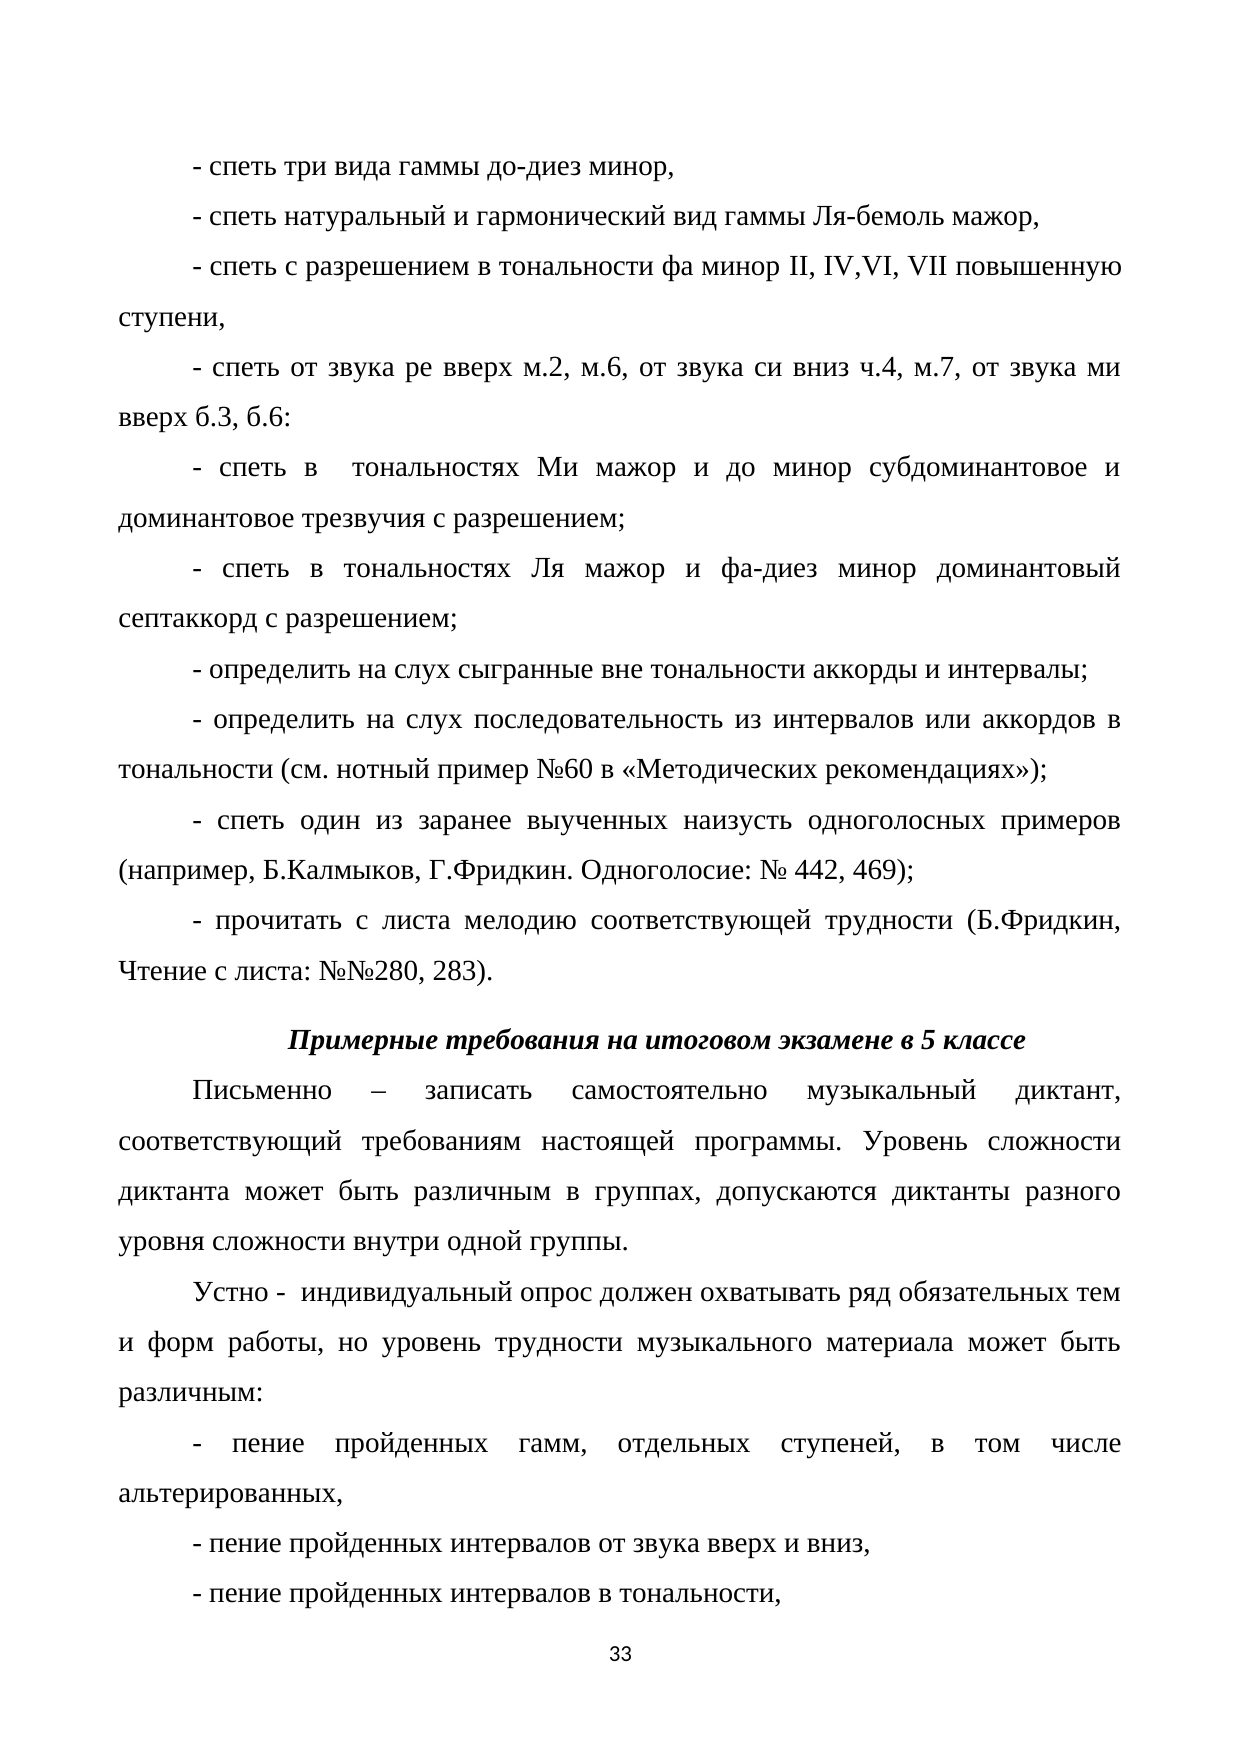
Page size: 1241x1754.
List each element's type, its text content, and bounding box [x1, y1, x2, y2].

list - спеть в тональностях Ля мажор и фа-диез минор доминантовый септаккорд с разрешением; [118, 550, 1122, 634]
text Устно - индивидуальный опрос должен охватывать ряд обязательных тем и форм работы, но уровень трудности музыкального материала может быть различным: [118, 1274, 1122, 1408]
list - спеть три вида гаммы до-диез минор, [118, 148, 1122, 181]
list - определить на слух последовательность из интервалов или аккордов в тональности (см. нотный пример №60 в «Методических рекомендациях»); [118, 701, 1122, 785]
list - спеть в тональностях Ми мажор и до минор субдоминантовое и доминантовое трезвучия с разрешением; [118, 449, 1122, 533]
list - пение пройденных интервалов от звука вверх и вниз, [118, 1525, 1122, 1559]
text Примерные требования на итоговом экзамене в 5 классе [118, 1022, 1122, 1056]
list - спеть натуральный и гармонический вид гаммы Ля-бемоль мажор, [118, 198, 1122, 232]
list - спеть один из заранее выученных наизусть одноголосных примеров (например, Б.Калмыков, Г.Фридкин. Одноголосие: № 442, 469); [118, 802, 1122, 886]
text Письменно – записать самостоятельно музыкальный диктант, соответствующий требованиям настоящей программы. Уровень сложности диктанта может быть различным в группах, допускаются диктанты разного уровня сложности внутри одной группы. [118, 1072, 1122, 1257]
list - пение пройденных гамм, отдельных ступеней, в том числе альтерированных, [118, 1425, 1122, 1508]
list - спеть от звука ре вверх м.2, м.6, от звука си вниз ч.4, м.7, от звука ми вверх б.3, б.6: [118, 349, 1122, 433]
list - спеть с разрешением в тональности фа минор II, IV,VI, VII повышенную ступени, [118, 248, 1122, 332]
list - пение пройденных интервалов в тональности, [118, 1576, 1122, 1609]
list - прочитать с листа мелодию соответствующей трудности (Б.Фридкин, Чтение с листа: №№280, 283). [118, 902, 1122, 986]
list - определить на слух сыгранные вне тональности аккорды и интервалы; [118, 651, 1122, 684]
